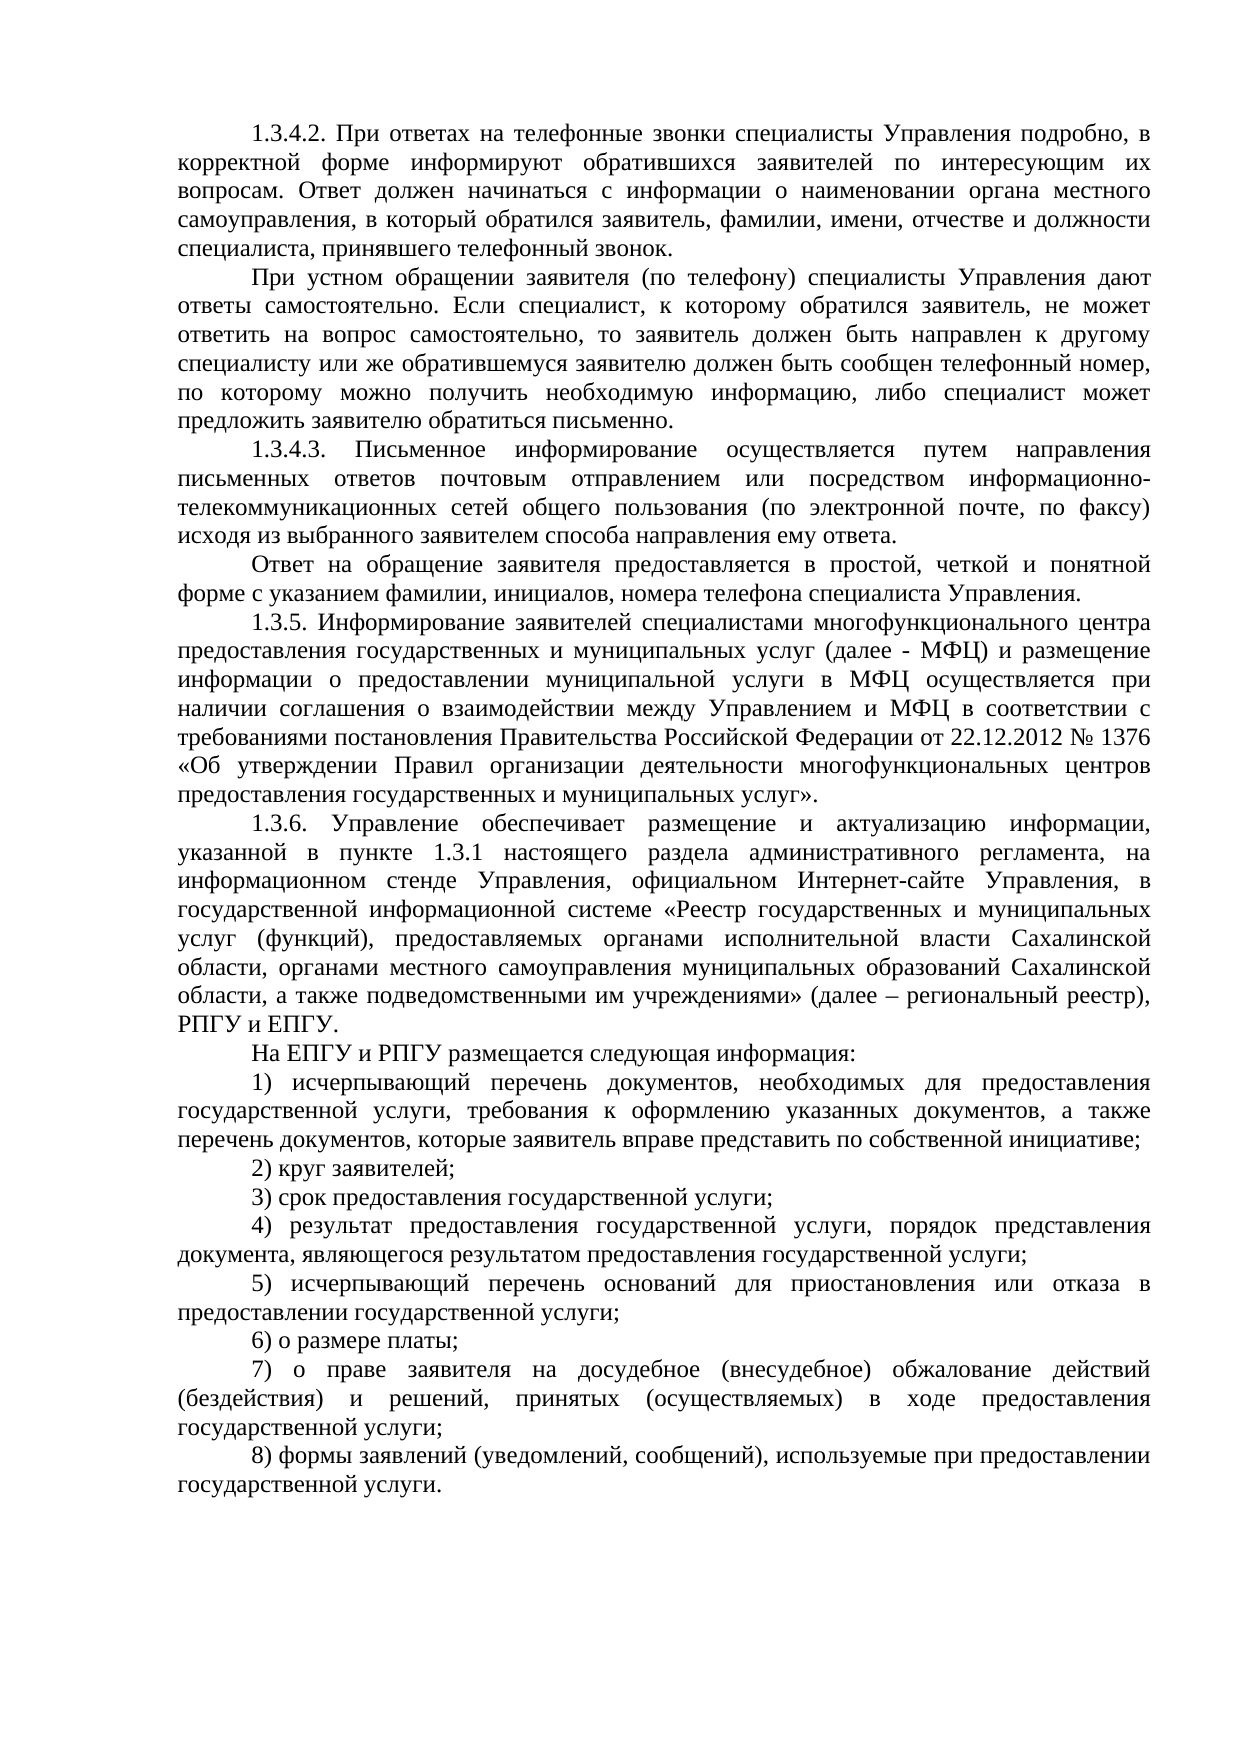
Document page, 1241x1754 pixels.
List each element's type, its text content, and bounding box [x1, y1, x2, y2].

text 1.3.5. Информирование заявителей специалистами многофункционального центра предоставления государственных и муниципальных услуг (далее - МФЦ) и размещение информации о предоставлении муниципальной услуги в МФЦ осуществляется при наличии соглашения о взаимодействии между Управлением и МФЦ в соответствии с требованиями постановления Правительства Российской Федерации от 22.12.2012 № 1376 «Об утверждении Правил организации деятельности многофункциональных центров предоставления государственных и муниципальных услуг». [177, 607, 1152, 808]
text 2) круг заявителей; [177, 1153, 1152, 1182]
text 6) о размере платы; [177, 1326, 1152, 1354]
text На ЕПГУ и РПГУ размещается следующая информация: [177, 1038, 1152, 1067]
text 1.3.4.3. Письменное информирование осуществляется путем направления письменных ответов почтовым отправлением или посредством информационно-телекоммуникационных сетей общего пользования (по электронной почте, по факсу) исходя из выбранного заявителем способа направления ему ответа. [177, 434, 1152, 549]
text 4) результат предоставления государственной услуги, порядок представления документа, являющегося результатом предоставления государственной услуги; [177, 1211, 1152, 1268]
text 1.3.6. Управление обеспечивает размещение и актуализацию информации, указанной в пункте 1.3.1 настоящего раздела административного регламента, на информационном стенде Управления, официальном Интернет-сайте Управления, в государственной информационной системе «Реестр государственных и муниципальных услуг (функций), предоставляемых органами исполнительной власти Сахалинской области, органами местного самоуправления муниципальных образований Сахалинской области, а также подведомственными им учреждениями» (далее – региональный реестр), РПГУ и ЕПГУ. [177, 808, 1152, 1038]
text Ответ на обращение заявителя предоставляется в простой, четкой и понятной форме с указанием фамилии, инициалов, номера телефона специалиста Управления. [177, 549, 1152, 607]
text 1) исчерпывающий перечень документов, необходимых для предоставления государственной услуги, требования к оформлению указанных документов, а также перечень документов, которые заявитель вправе представить по собственной инициативе; [177, 1067, 1152, 1153]
text 3) срок предоставления государственной услуги; [177, 1182, 1152, 1211]
text 7) о праве заявителя на досудебное (внесудебное) обжалование действий (бездействия) и решений, принятых (осуществляемых) в ходе предоставления государственной услуги; [177, 1354, 1152, 1441]
text 1.3.4.2. При ответах на телефонные звонки специалисты Управления подробно, в корректной форме информируют обратившихся заявителей по интересующим их вопросам. Ответ должен начинаться с информации о наименовании органа местного самоуправления, в который обратился заявитель, фамилии, имени, отчестве и должности специалиста, принявшего телефонный звонок. [177, 118, 1152, 262]
text При устном обращении заявителя (по телефону) специалисты Управления дают ответы самостоятельно. Если специалист, к которому обратился заявитель, не может ответить на вопрос самостоятельно, то заявитель должен быть направлен к другому специалисту или же обратившемуся заявителю должен быть сообщен телефонный номер, по которому можно получить необходимую информацию, либо специалист может предложить заявителю обратиться письменно. [177, 262, 1152, 434]
text 5) исчерпывающий перечень оснований для приостановления или отказа в предоставлении государственной услуги; [177, 1268, 1152, 1326]
text 8) формы заявлений (уведомлений, сообщений), используемые при предоставлении государственной услуги. [177, 1441, 1152, 1498]
